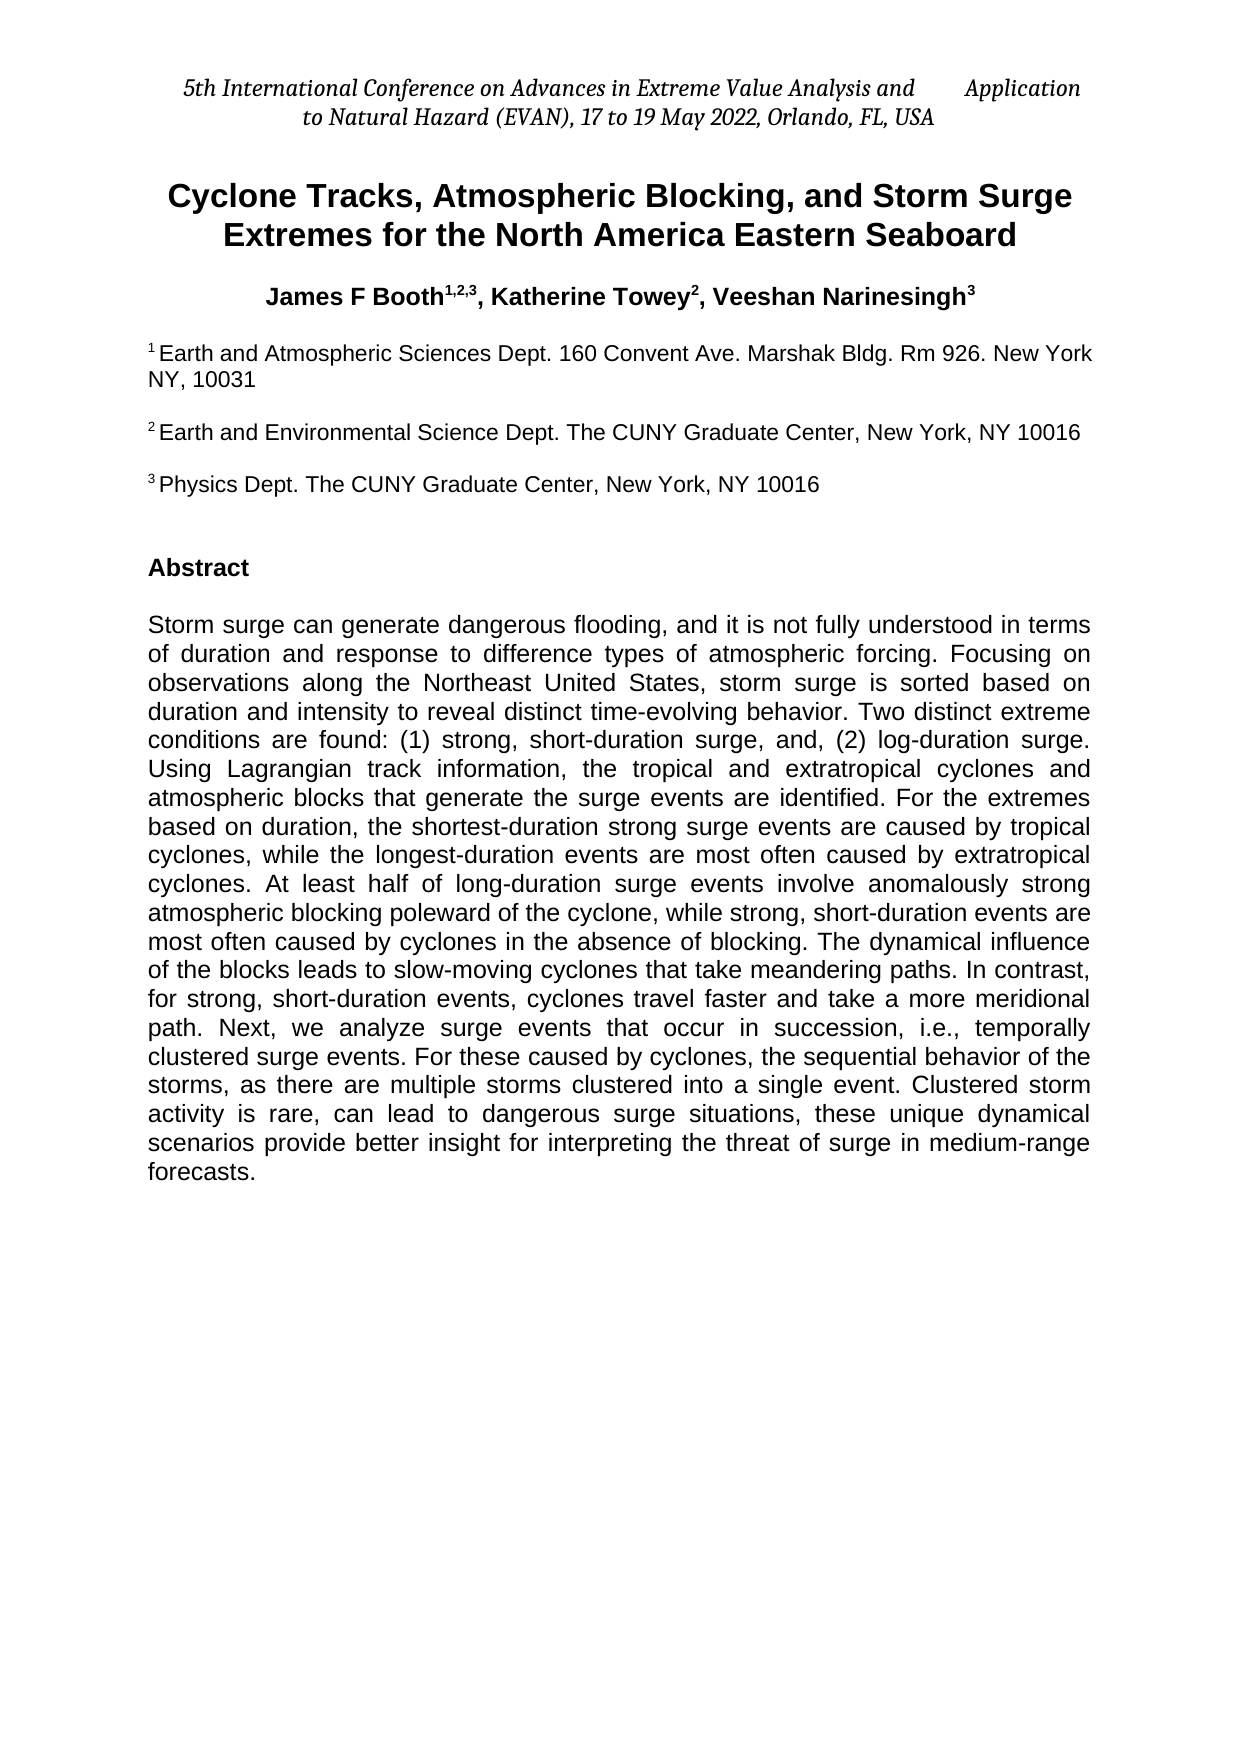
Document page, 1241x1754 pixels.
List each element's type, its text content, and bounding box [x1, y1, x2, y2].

text Storm surge can generate dangerous flooding, and it is not fully understood in terms of duration and response to difference types of atmospheric forcing. Focusing on observations along the Northeast United States, storm surge is sorted based on duration and intensity to reveal distinct time-evolving behavior. Two distinct extreme conditions are found: (1) strong, short-duration surge, and, (2) log-duration surge. Using Lagrangian track information, the tropical and extratropical cyclones and atmospheric blocks that generate the surge events are identified. For the extremes based on duration, the shortest-duration strong surge events are caused by tropical cyclones, while the longest-duration events are most often caused by extratropical cyclones. At least half of long-duration surge events involve anomalously strong atmospheric blocking poleward of the cyclone, while strong, short-duration events are most often caused by cyclones in the absence of blocking. The dynamical influence of the blocks leads to slow-moving cyclones that take meandering paths. In contrast, for strong, short-duration events, cyclones travel faster and take a more meridional path. Next, we analyze surge events that occur in succession, i.e., temporally clustered surge events. For these caused by cyclones, the sequential behavior of the storms, as there are multiple storms clustered into a single event. Clustered storm activity is rare, can lead to dangerous surge situations, these unique dynamical scenarios provide better insight for interpreting the threat of surge in medium-range forecasts. [148, 610, 1092, 1185]
text 3 Physics Dept. The CUNY Graduate Center, New York, NY 10016 [148, 471, 1092, 498]
text Abstract [148, 553, 1092, 582]
text Cyclone Tracks, Atmospheric Blocking, and Storm Surge Extremes for the North America Eastern Seaboard [148, 176, 1092, 253]
text 2 Earth and Environmental Science Dept. The CUNY Graduate Center, New York, NY 10016 [148, 419, 1092, 445]
text 1 Earth and Atmospheric Sciences Dept. 160 Convent Ave. Marshak Bldg. Rm 926. New York NY, 10031 [148, 339, 1092, 392]
text James F Booth1,2,3, Katherine Towey2, Veeshan Narinesingh3 [148, 282, 1092, 311]
